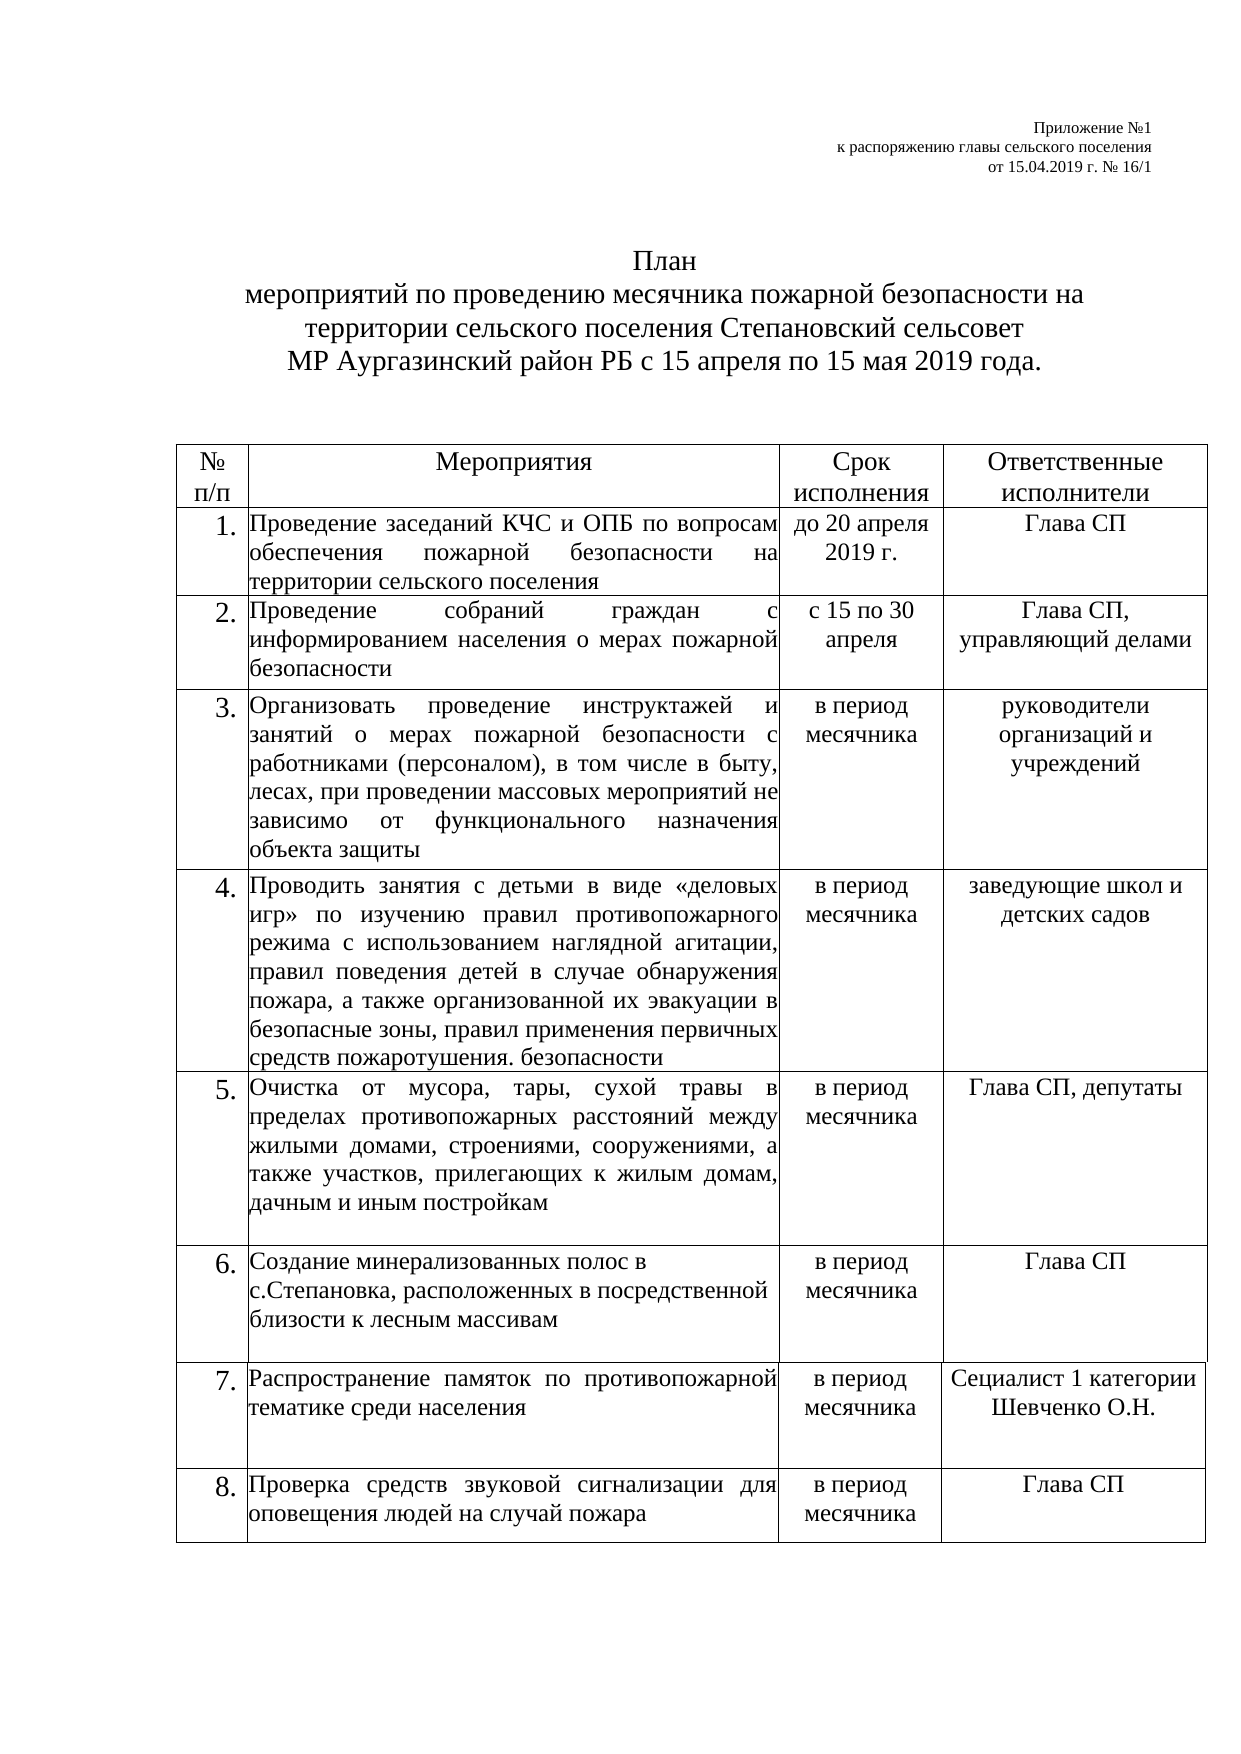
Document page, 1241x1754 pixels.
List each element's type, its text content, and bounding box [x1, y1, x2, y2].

table_cell [177, 1072, 248, 1245]
text от 15.04.2019 г. № 16/1 [177, 156, 1152, 176]
table_cell Сециалист 1 категории Шевченко О.Н. [942, 1363, 1205, 1468]
table_cell в период месячника [780, 1246, 943, 1362]
table_cell Проведение собраний граждан с информированием населения о мерах пожарной безопасности [249, 596, 779, 689]
table_cell в период месячника [780, 1072, 943, 1245]
table_cell Проведение заседаний КЧС и ОПБ по вопросам обеспечения пожарной безопасности на территории сельского поселения [249, 508, 779, 594]
table_cell заведующие школ и детских садов [944, 870, 1207, 1071]
table_cell руководители организаций и учреждений [944, 690, 1207, 869]
table_cell [177, 1363, 247, 1468]
table_header Ответственные исполнители [944, 445, 1207, 507]
table_cell [177, 690, 248, 869]
table_cell Глава СП, управляющий делами [944, 596, 1207, 689]
text мероприятий по проведению месячника пожарной безопасности на территории сельского поселения Степановский сельсовет [177, 276, 1152, 343]
table_cell Глава СП, депутаты [944, 1072, 1207, 1245]
table_cell Глава СП [944, 1246, 1207, 1362]
table_cell [177, 596, 248, 689]
table_cell Глава СП [944, 508, 1207, 594]
table_cell в период месячника [779, 1363, 941, 1468]
table_cell Проверка средств звуковой сигнализации для оповещения людей на случай пожара [248, 1469, 778, 1542]
table_cell Организовать проведение инструктажей и занятий о мерах пожарной безопасности с работниками (персоналом), в том числе в быту, лесах, при проведении массовых мероприятий не зависимо от функционального назначения объекта защиты [249, 690, 779, 869]
table_cell Проводить занятия с детьми в виде «деловых игр» по изучению правил противопожарного режима с использованием наглядной агитации, правил поведения детей в случае обнаружения пожара, а также организованной их эвакуации в безопасные зоны, правил применения первичных средств пожаротушения. безопасности [249, 870, 779, 1071]
table_cell [177, 508, 248, 594]
table_cell с 15 по 30 апреля [780, 596, 943, 689]
table_cell Распространение памяток по противопожарной тематике среди населения [248, 1363, 778, 1468]
table_header Срок исполнения [780, 445, 943, 507]
table_cell Очистка от мусора, тары, сухой травы в пределах противопожарных расстояний между жилыми домами, строениями, сооружениями, а также участков, прилегающих к жилым домам, дачным и иным постройкам [249, 1072, 779, 1245]
text МР Аургазинский район РБ с 15 апреля по 15 мая 2019 года. [177, 343, 1152, 377]
table_cell в период месячника [779, 1469, 941, 1542]
table_cell [177, 1469, 247, 1542]
table_header № п/п [177, 445, 248, 507]
table_cell Глава СП [942, 1469, 1205, 1542]
text План [177, 243, 1152, 276]
table_cell до 20 апреля 2019 г. [780, 508, 943, 594]
text к распоряжению главы сельского поселения [177, 137, 1152, 156]
table_header Мероприятия [249, 445, 779, 507]
table_cell [177, 1246, 248, 1362]
table_cell в период месячника [780, 870, 943, 1071]
table_cell в период месячника [780, 690, 943, 869]
table_cell Создание минерализованных полос в с.Степановка, расположенных в посредственной близости к лесным массивам [249, 1246, 779, 1362]
table_cell [177, 870, 248, 1071]
text Приложение №1 [177, 118, 1152, 137]
